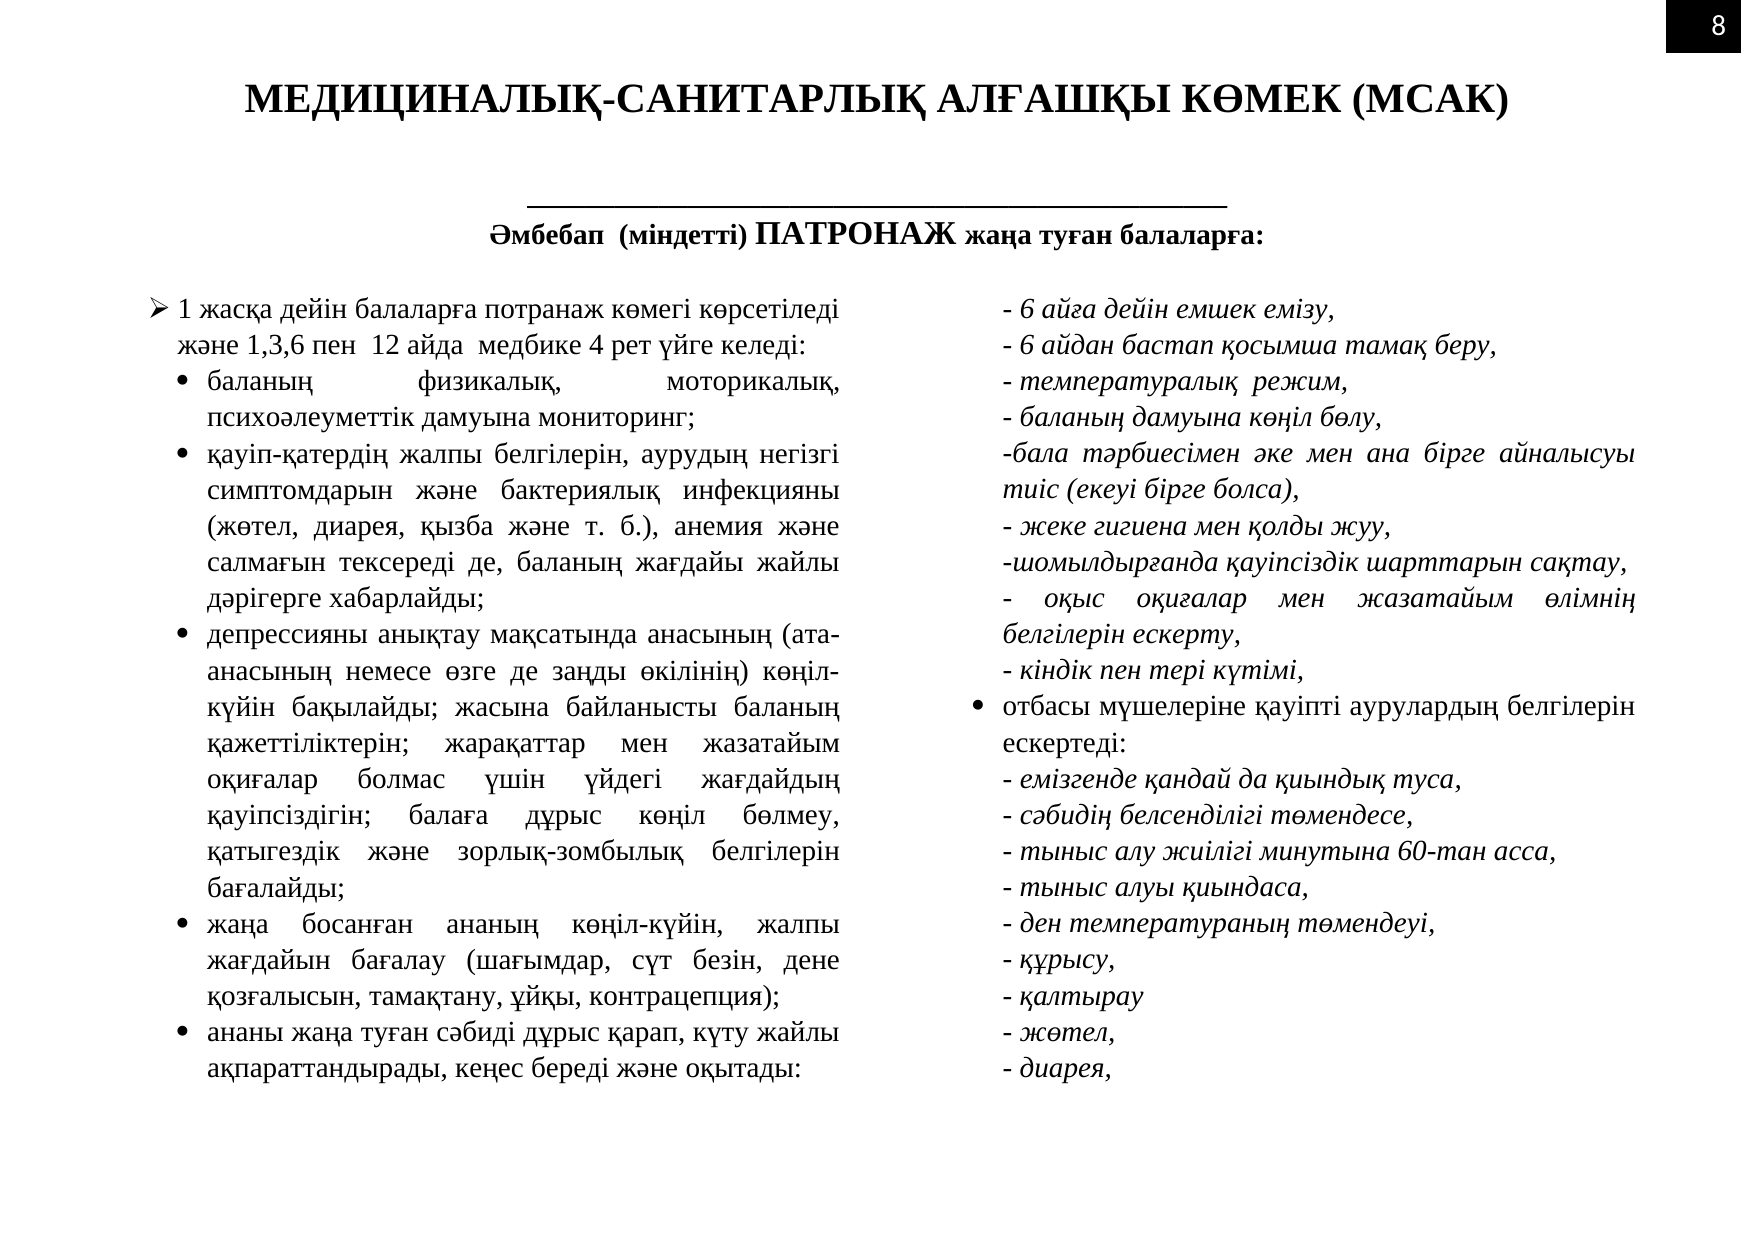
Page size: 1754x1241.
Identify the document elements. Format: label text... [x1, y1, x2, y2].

list қауіп-қатердің жалпы белгілерін, аурудың негізгі симптомдарын және бактериялық инфекцияны (жөтел, диарея, қызба және т. б.), анемия және салмағын тексереді де, баланың жағдайы жайлы дәрігерге хабарлайды; [177, 436, 840, 614]
list ананы жаңа туған сәбиді дұрыс қарап, күту жайлы ақпараттандырады, кеңес береді және оқытады: [177, 1014, 840, 1084]
list -шомылдырғанда қауіпсіздік шарттарын сақтау, [1002, 544, 1636, 577]
text Әмбебап (міндетті) ПАТРОНАЖ жаңа туған балаларға: [118, 213, 1636, 252]
list отбасы мүшелеріне қауіпті аурулардың белгілерін ескертеді: [973, 688, 1636, 758]
list - 6 айға дейін емшек емізу, [1002, 291, 1636, 324]
list - тыныс алу жиілігі минутына 60-тан асса, [1002, 833, 1636, 867]
list - құрысу, [1002, 942, 1636, 975]
list баланың физикалық, моторикалық, психоәлеуметтік дамуына мониторинг; [177, 363, 840, 433]
list - тыныс алуы қиындаса, [1002, 869, 1636, 903]
list - температуралық режим, [1002, 363, 1636, 397]
list - жөтел, [1002, 1014, 1636, 1047]
list жаңа босанған ананың көңіл-күйін, жалпы жағдайын бағалау (шағымдар, сүт безін, дене қозғалысын, тамақтану, ұйқы, контрацепция); [177, 906, 840, 1012]
list - жеке гигиена мен қолды жуу, [1002, 508, 1636, 541]
text ________________________________________________ [118, 177, 1636, 211]
list - ден температураның төмендеуі, [1002, 906, 1636, 939]
list - кіндік пен тері күтімі, [1002, 652, 1636, 686]
list - қалтырау [1002, 978, 1636, 1011]
list - 6 айдан бастап қосымша тамақ беру, [1002, 327, 1636, 361]
list - баланың дамуына көңіл бөлу, [1002, 399, 1636, 433]
list - сәбидің белсенділігі төмендесе, [1002, 797, 1636, 831]
list - диарея, [1002, 1050, 1636, 1084]
list - емізгенде қандай да қиындық туса, [1002, 761, 1636, 794]
list 1 жасқа дейін балаларға потранаж көмегі көрсетіледі және 1,3,6 пен 12 айда медбике 4 рет үйге келеді: [148, 291, 840, 361]
list депрессияны анықтау мақсатында анасының (ата-анасының немесе өзге де заңды өкілінің) көңіл-күйін бақылайды; жасына байланысты баланың қажеттіліктерін; жарақаттар мен жазатайым оқиғалар болмас үшін үйдегі жағдайдың қауіпсіздігін; балаға дұрыс көңіл бөлмеу, қатыгездік және зорлық-зомбылық белгілерін бағалайды; [177, 617, 840, 903]
list -бала тәрбиесімен әке мен ана бірге айналысуы тиіс (екеуі бірге болса), [1002, 436, 1636, 505]
list - оқыс оқиғалар мен жазатайым өлімнің белгілерін ескерту, [1002, 580, 1636, 650]
